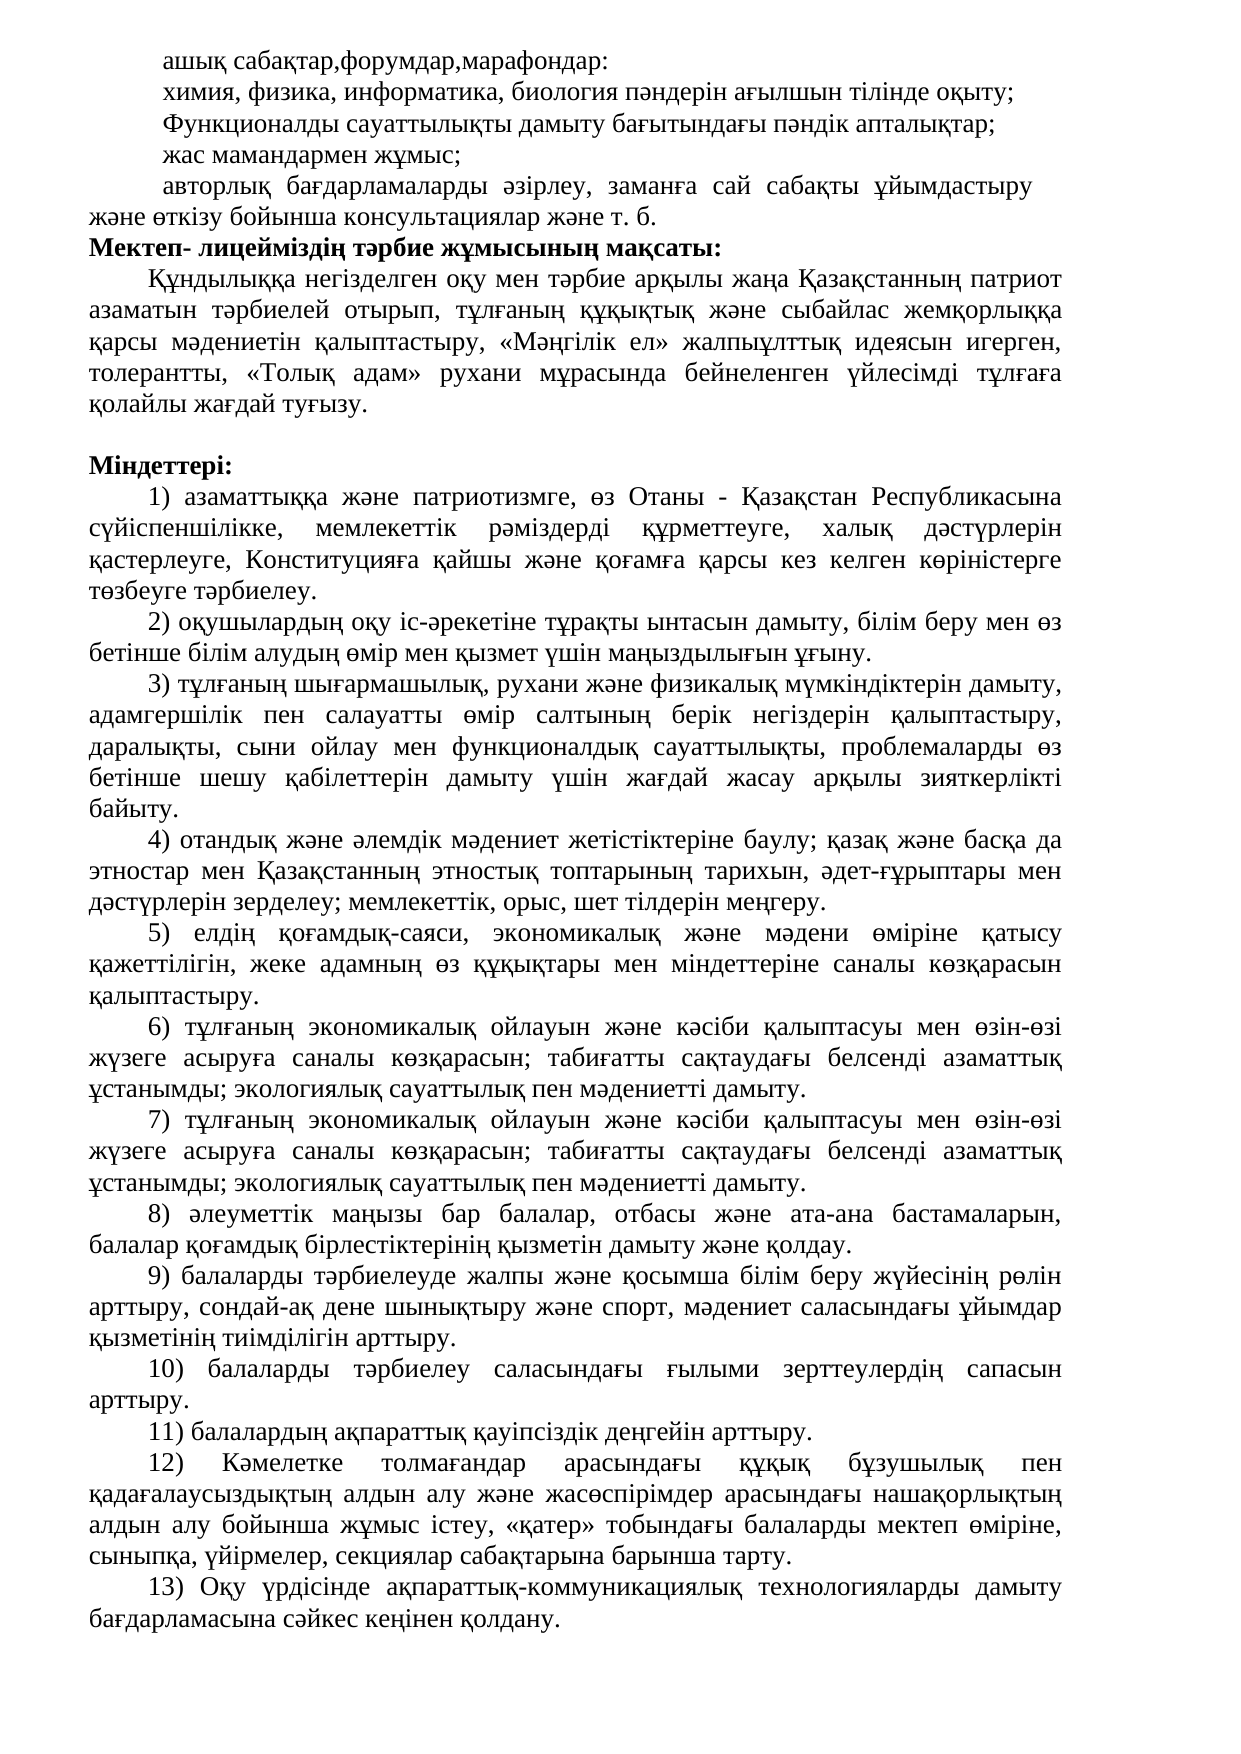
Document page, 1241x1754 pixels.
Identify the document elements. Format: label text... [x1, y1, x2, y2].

text 5) елдің қоғамдық-саяси, экономикалық және мәдени өміріне қатысу қажеттілігін, жеке адамның өз құқықтары мен міндеттеріне саналы көзқарасын қалыптастыру. [88, 916, 1063, 1010]
text  жас мамандармен жұмыс; [88, 138, 1033, 169]
text Мектеп- лицейміздің тәрбие жұмысының мақсаты: [88, 231, 1063, 262]
text  Функционалды сауаттылықты дамыту бағытындағы пәндік апталықтар; [88, 107, 1033, 138]
text 12) Кәмелетке толмағандар арасындағы құқық бұзушылық пен қадағалаусыздықтың алдын алу және жасөспірімдер арасындағы нашақорлықтың алдын алу бойынша жұмыс істеу, «қатер» тобындағы балаларды мектеп өміріне, сыныпқа, үйірмелер, секциялар сабақтарына барынша тарту. [88, 1446, 1063, 1571]
text 13) Оқу үрдісінде ақпараттық-коммуникациялық технологияларды дамыту бағдарламасына сәйкес кеңінен қолдану. [88, 1571, 1063, 1633]
text 3) тұлғаның шығармашылық, рухани және физикалық мүмкіндіктерін дамыту, адамгершілік пен салауатты өмір салтының берік негіздерін қалыптастыру, даралықты, сыни ойлау мен функционалдық сауаттылықты, проблемаларды өз бетінше шешу қабілеттерін дамыту үшін жағдай жасау арқылы зияткерлікті байыту. [88, 667, 1063, 823]
text 7) тұлғаның экономикалық ойлауын және кәсіби қалыптасуы мен өзін-өзі жүзеге асыруға саналы көзқарасын; табиғатты сақтаудағы белсенді азаматтық ұстанымды; экологиялық сауаттылық пен мәдениетті дамыту. [88, 1103, 1063, 1197]
text 6) тұлғаның экономикалық ойлауын және кәсіби қалыптасуы мен өзін-өзі жүзеге асыруға саналы көзқарасын; табиғатты сақтаудағы белсенді азаматтық ұстанымды; экологиялық сауаттылық пен мәдениетті дамыту. [88, 1010, 1063, 1103]
text 2) оқушылардың оқу іс-әрекетіне тұрақты ынтасын дамыту, білім беру мен өз бетінше білім алудың өмір мен қызмет үшін маңыздылығын ұғыну. [88, 605, 1063, 667]
text Міндеттері: [88, 449, 1063, 480]
text 10) балаларды тәрбиелеу саласындағы ғылыми зерттеулердің сапасын арттыру. [88, 1352, 1063, 1415]
text 11) балалардың ақпараттық қауіпсіздік деңгейін арттыру. [88, 1415, 1063, 1446]
text  ашық сабақтар,форумдар,марафондар: [88, 44, 1033, 76]
text 1) азаматтыққа және патриотизмге, өз Отаны - Қазақстан Республикасына сүйіспеншілікке, мемлекеттік рәміздерді құрметтеуге, халық дәстүрлерін қастерлеуге, Конституцияға қайшы және қоғамға қарсы кез келген көріністерге төзбеуге тәрбиелеу. [88, 480, 1063, 605]
text 4) отандық және әлемдік мәдениет жетістіктеріне баулу; қазақ және басқа да этностар мен Қазақстанның этностық топтарының тарихын, әдет-ғұрыптары мен дәстүрлерін зерделеу; мемлекеттік, орыс, шет тілдерін меңгеру. [88, 823, 1063, 916]
text Құндылыққа негізделген оқу мен тәрбие арқылы жаңа Қазақстанның патриот азаматын тәрбиелей отырып, тұлғаның құқықтық және сыбайлас жемқорлыққа қарсы мәдениетін қалыптастыру, «Мәңгілік ел» жалпыұлттық идеясын игерген, толерантты, «Толық адам» рухани мұрасында бейнеленген үйлесімді тұлғаға қолайлы жағдай туғызу. [88, 262, 1063, 418]
text  химия, физика, информатика, биология пәндерін ағылшын тілінде оқыту; [88, 76, 1033, 107]
text 8) әлеуметтік маңызы бар балалар, отбасы және ата-ана бастамаларын, балалар қоғамдық бірлестіктерінің қызметін дамыту және қолдау. [88, 1197, 1063, 1259]
text  авторлық бағдарламаларды әзірлеу, заманға сай сабақты ұйымдастыру және өткізу бойынша консультациялар және т. б. [88, 169, 1033, 231]
text 9) балаларды тәрбиелеуде жалпы және қосымша білім беру жүйесінің рөлін арттыру, сондай-ақ дене шынықтыру және спорт, мәдениет саласындағы ұйымдар қызметінің тиімділігін арттыру. [88, 1259, 1063, 1352]
